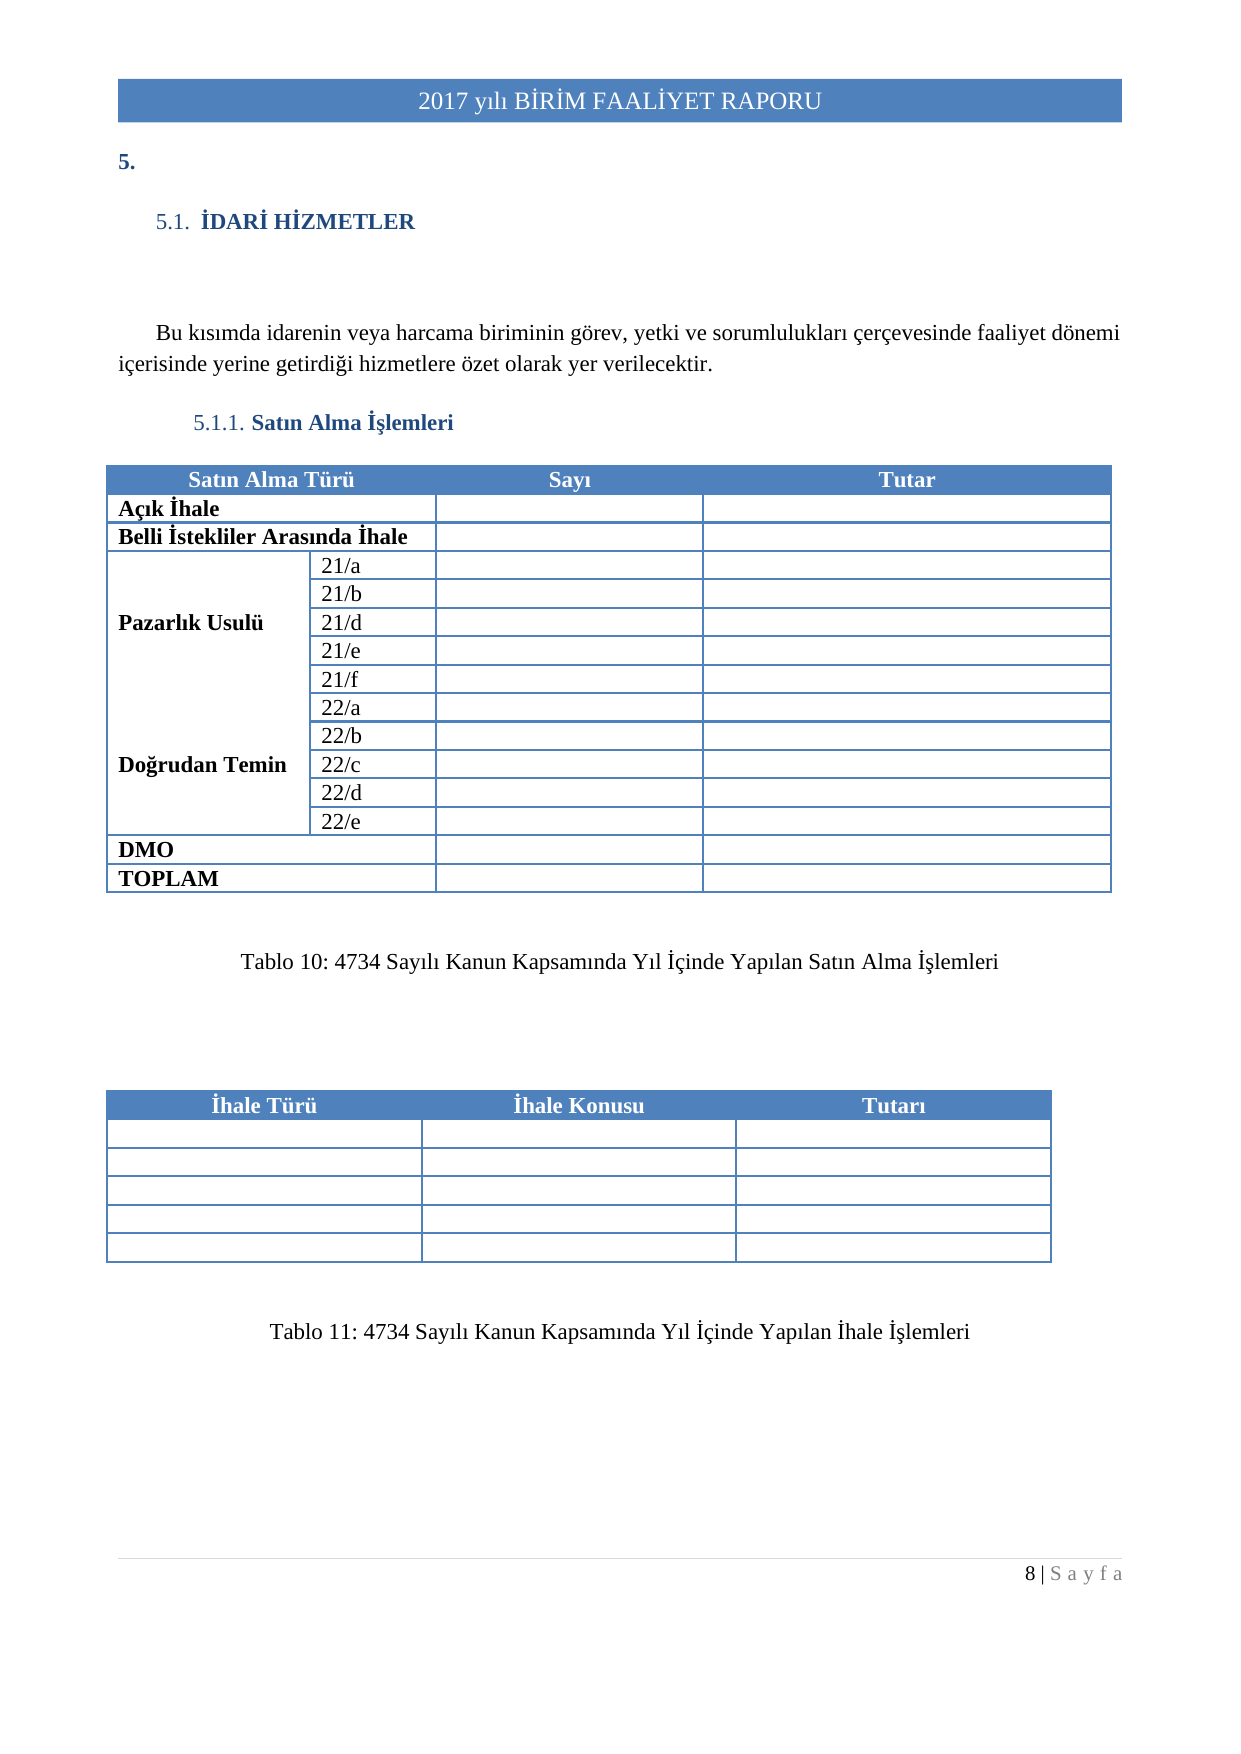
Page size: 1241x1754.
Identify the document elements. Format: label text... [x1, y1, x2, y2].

table_cell 22/d [311, 779, 435, 806]
table_cell [737, 1234, 1050, 1261]
table_cell Doğrudan Temin [108, 692, 309, 834]
table_cell [704, 751, 1110, 777]
table_cell [704, 723, 1110, 749]
table_cell [437, 552, 702, 578]
table_cell [423, 1120, 735, 1147]
table_cell [704, 808, 1110, 834]
table_cell [704, 495, 1110, 521]
text Bu kısımda idarenin veya harcama biriminin görev, yetki ve sorumlulukları çerçevesinde faaliyet dönemi içerisinde yerine getirdiği hizmetlere özet olarak yer verilecektir. [118, 319, 1122, 376]
table_cell [108, 1120, 421, 1147]
table_cell [437, 779, 702, 806]
text Satın Alma İşlemleri [193, 409, 1122, 435]
table_cell [108, 1234, 421, 1261]
table_cell [423, 1234, 735, 1261]
table_header Sayı [437, 467, 702, 493]
table_cell [704, 865, 1110, 891]
table_header Tutar [704, 467, 1110, 493]
table_cell 22/a [311, 694, 435, 720]
table_cell [437, 495, 702, 521]
table_cell [737, 1177, 1050, 1204]
table_cell [437, 524, 702, 550]
table_cell [704, 580, 1110, 607]
table_header Satın Alma Türü [108, 467, 435, 493]
table_cell [437, 580, 702, 607]
table_cell Belli İstekliler Arasında İhale [108, 524, 435, 550]
table_cell [437, 694, 702, 720]
table_cell [437, 609, 702, 635]
table_cell [437, 666, 702, 692]
table_header Tutarı [737, 1092, 1050, 1118]
table_cell 21/e [311, 637, 435, 663]
table_cell DMO [108, 836, 435, 863]
table_header İhale Türü [108, 1092, 421, 1118]
text Tablo 10: 4734 Sayılı Kanun Kapsamında Yıl İçinde Yapılan Satın Alma İşlemleri [118, 948, 1122, 975]
table_cell [737, 1149, 1050, 1175]
table_cell 22/b [311, 723, 435, 749]
table_cell [437, 751, 702, 777]
table_cell 22/e [311, 808, 435, 834]
table_cell [737, 1206, 1050, 1232]
table_cell [704, 524, 1110, 550]
table_cell [737, 1120, 1050, 1147]
table_cell [423, 1149, 735, 1175]
table_cell [108, 1206, 421, 1232]
table_cell [704, 666, 1110, 692]
table_cell [423, 1206, 735, 1232]
table_cell 21/b [311, 580, 435, 607]
table_cell [704, 836, 1110, 863]
table_cell 21/f [311, 666, 435, 692]
text İDARİ HİZMETLER [156, 208, 1122, 234]
table_cell [437, 808, 702, 834]
text Tablo 11: 4734 Sayılı Kanun Kapsamında Yıl İçinde Yapılan İhale İşlemleri [118, 1318, 1122, 1344]
table_cell [704, 694, 1110, 720]
table_cell [437, 865, 702, 891]
table_header İhale Konusu [423, 1092, 735, 1118]
table_cell 21/a [311, 552, 435, 578]
table_cell [704, 779, 1110, 806]
table_cell [437, 637, 702, 663]
table_cell TOPLAM [108, 865, 435, 891]
table_cell [108, 1177, 421, 1204]
table_cell [423, 1177, 735, 1204]
table_cell [437, 723, 702, 749]
table_cell [704, 609, 1110, 635]
table_cell [704, 637, 1110, 663]
table_cell [704, 552, 1110, 578]
table_cell 22/c [311, 751, 435, 777]
table_cell [108, 1149, 421, 1175]
table_cell Pazarlık Usulü [108, 552, 309, 692]
table_cell Açık İhale [108, 495, 435, 521]
table_cell 21/d [311, 609, 435, 635]
table_cell [437, 836, 702, 863]
